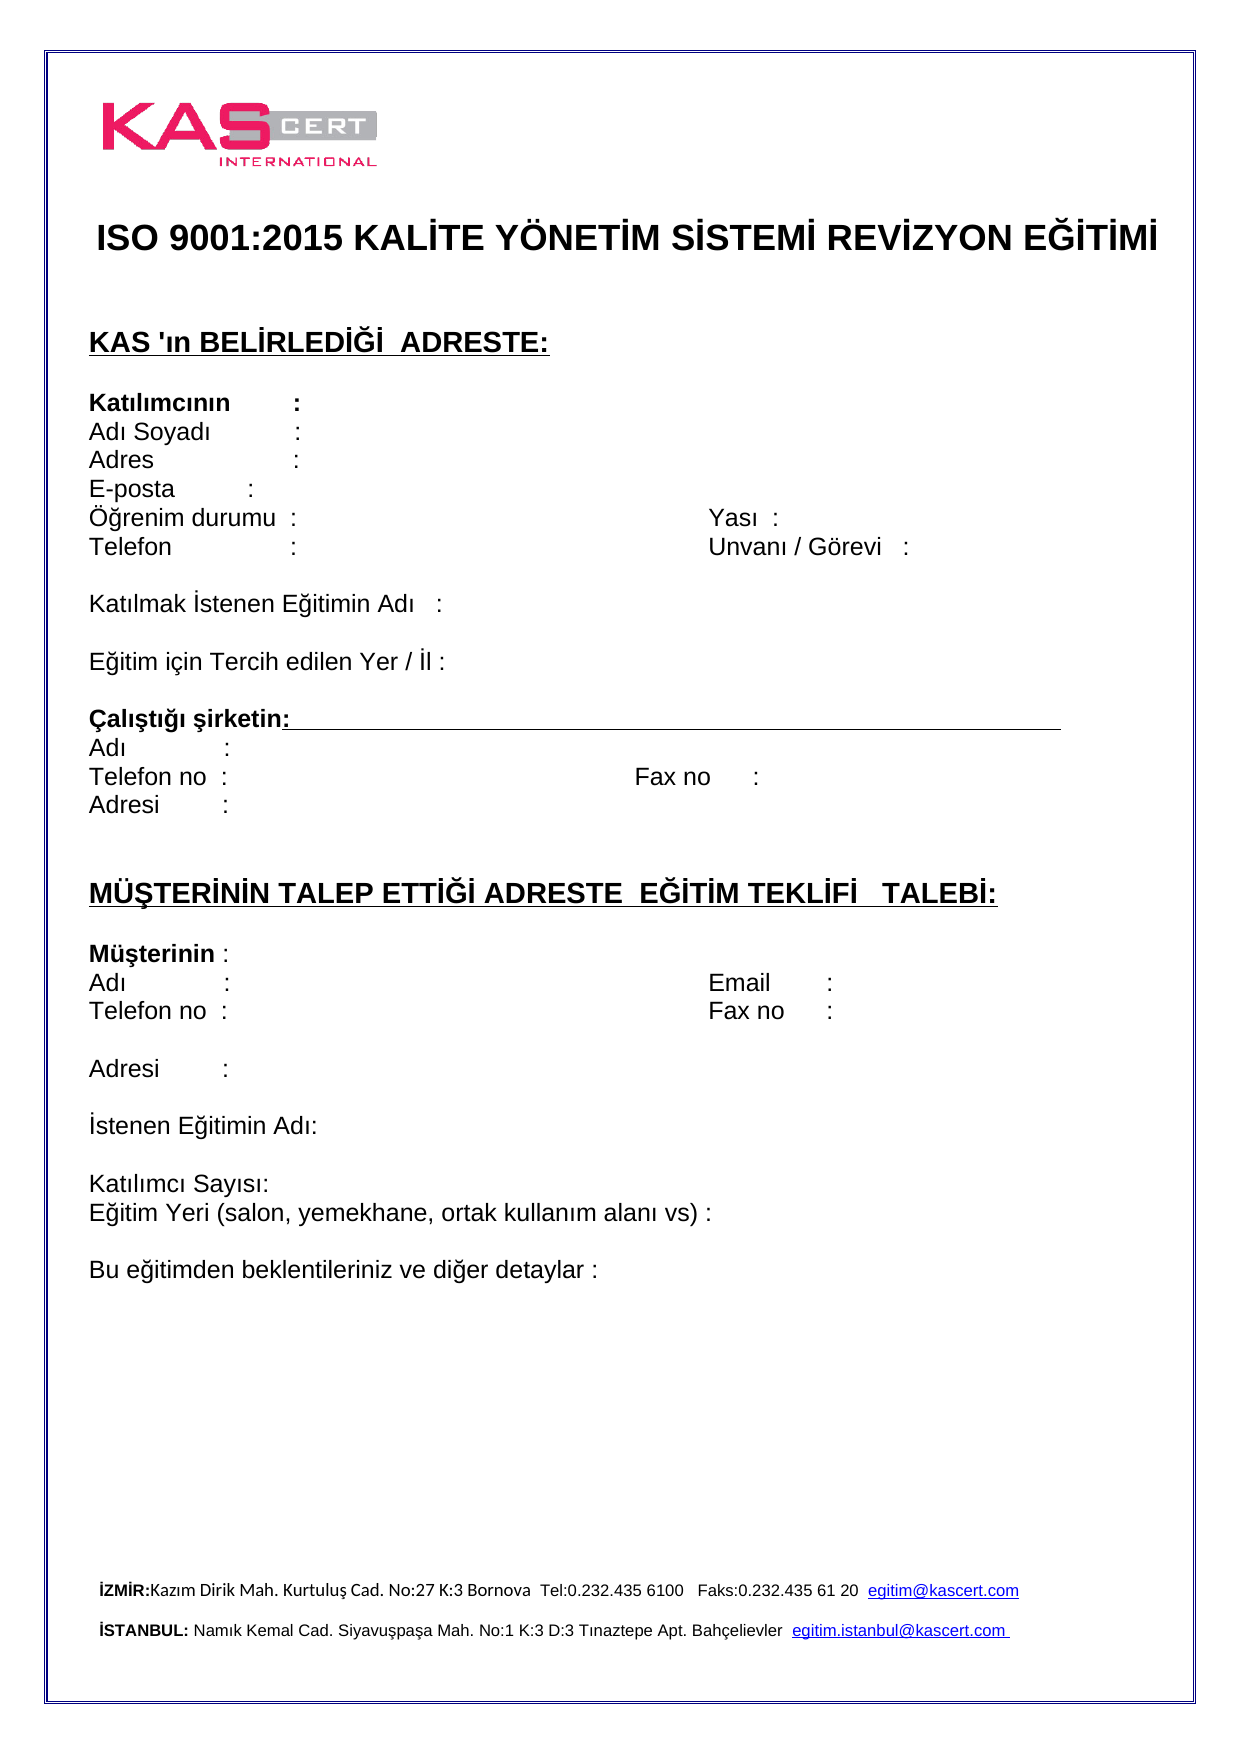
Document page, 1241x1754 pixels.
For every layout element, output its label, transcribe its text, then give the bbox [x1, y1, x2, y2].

text Eğitim Yeri (salon, yemekhane, ortak kullanım alanı vs) : [89, 1197, 1167, 1226]
text Bu eğitimden beklentileriniz ve diğer detaylar : [89, 1255, 1167, 1284]
text MÜŞTERİNİN TALEP ETTİĞİ ADRESTE EĞİTİM TEKLİFİ TALEBİ: [89, 876, 1167, 910]
text Telefon no : Fax no : [89, 761, 1167, 790]
picture [99, 99, 378, 169]
text İZMİR:Kazım Dirik Mah. Kurtuluş Cad. No:27 K:3 Bornova Tel:0.232.435 6100 Faks:0.232.435 61 20 egitim@kascert.com [89, 1578, 1167, 1601]
text E-posta : [89, 474, 1167, 503]
text Katılımcının : [89, 388, 1167, 416]
text Katılmak İstenen Eğitimin Adı : [89, 589, 1167, 618]
text Müşterinin : [89, 939, 1167, 967]
text Adı : [89, 733, 1167, 761]
text Öğrenim durumu : Yası : [89, 503, 1167, 531]
text Telefon no : Fax no : [89, 996, 1167, 1025]
text Adı : Email : [89, 967, 1167, 996]
text Adı Soyadı : [89, 416, 1167, 445]
text Çalıştığı şirketin: [89, 704, 1167, 733]
text Eğitim için Tercih edilen Yer / İl : [89, 646, 1167, 675]
text Telefon : Unvanı / Görevi : [89, 531, 1167, 560]
text İSTANBUL: Namık Kemal Cad. Siyavuşpaşa Mah. No:1 K:3 D:3 Tınaztepe Apt. Bahçelievler egitim.istanbul@kascert.com [89, 1621, 1167, 1640]
text KAS 'ın BELİRLEDİĞİ ADRESTE: [89, 292, 1167, 359]
text Adresi : [89, 790, 1167, 819]
text Katılımcı Sayısı: [89, 1169, 1167, 1197]
text ISO 9001:2015 KALİTE YÖNETİM SİSTEMİ REVİZYON EĞİTİMİ [89, 216, 1167, 258]
text İstenen Eğitimin Adı: [89, 1111, 1167, 1140]
text Adresi : [89, 1054, 1167, 1082]
text Adres : [89, 445, 1167, 474]
